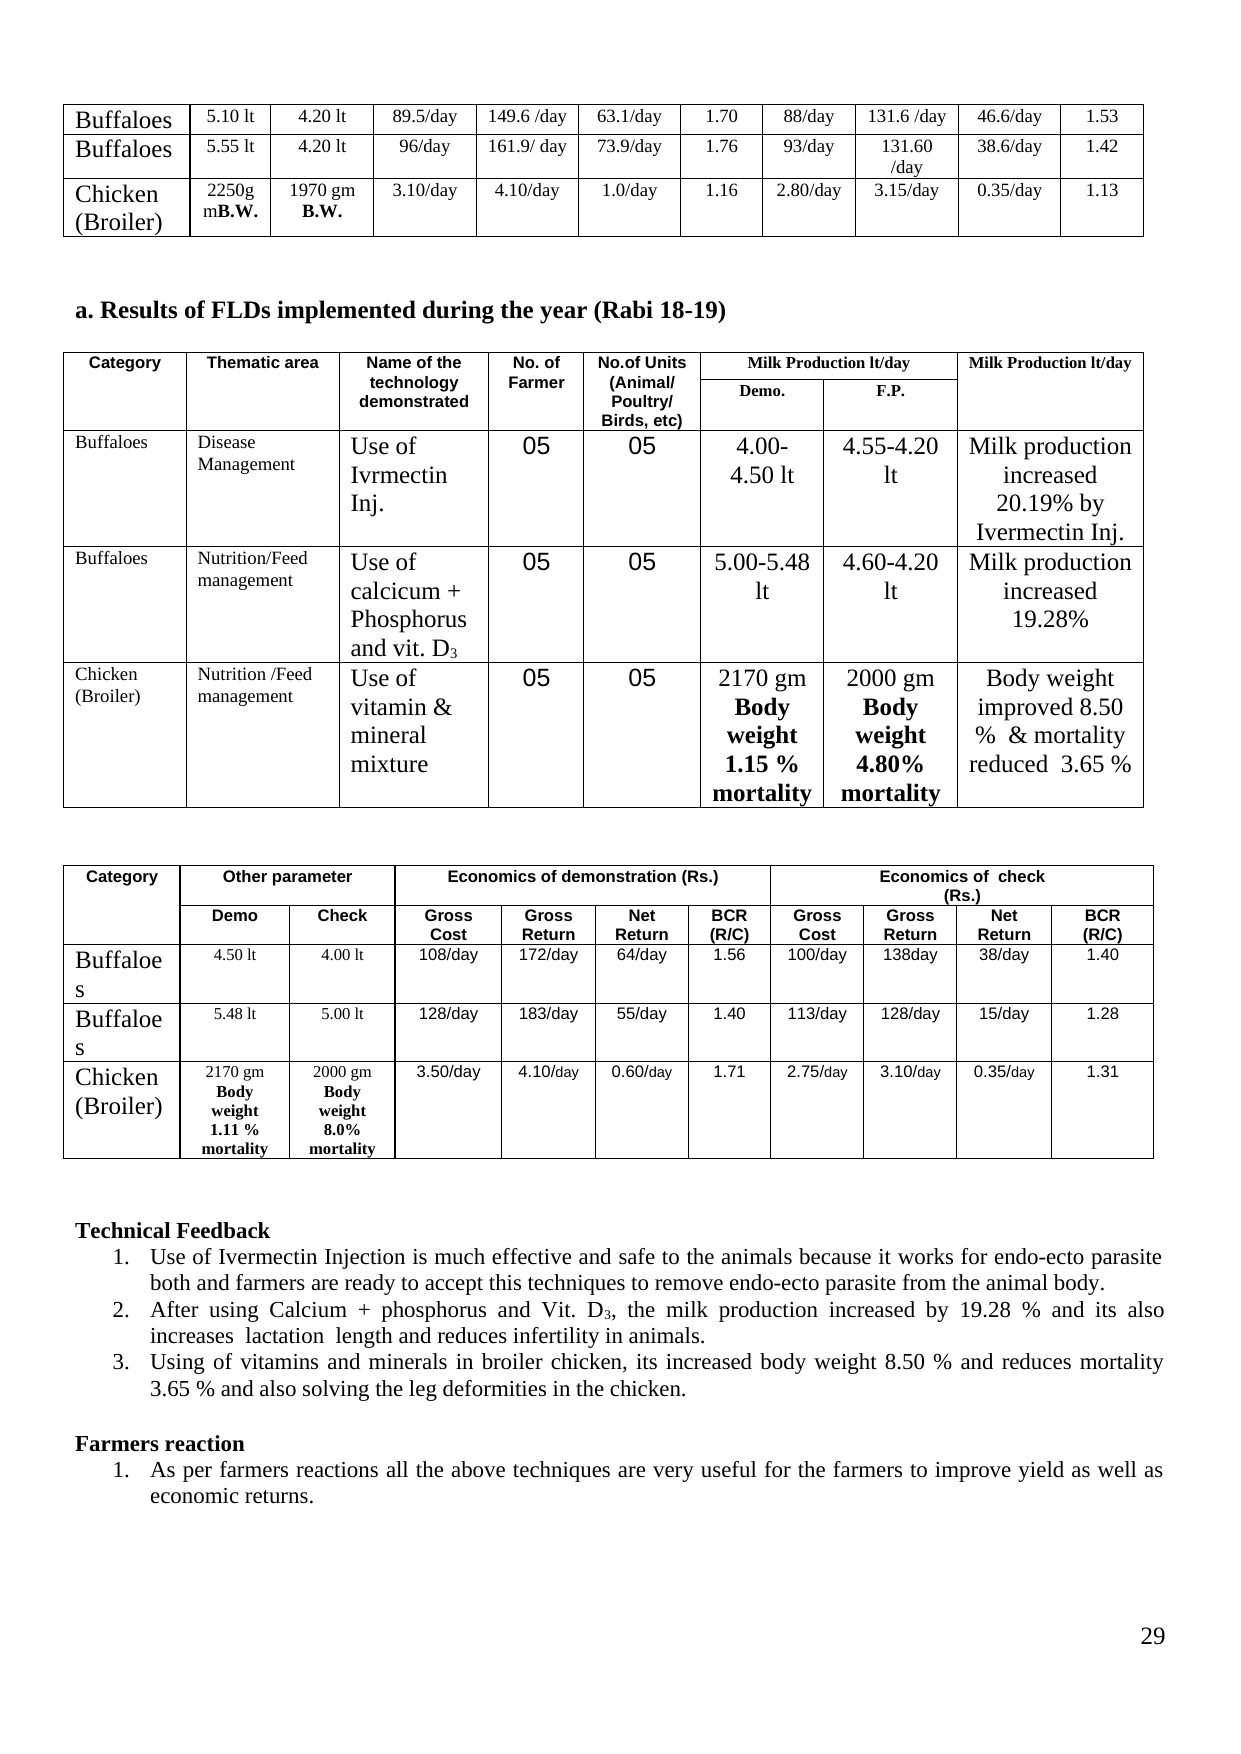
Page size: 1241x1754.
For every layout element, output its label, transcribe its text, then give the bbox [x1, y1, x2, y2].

text Farmers reaction [75, 1430, 1165, 1456]
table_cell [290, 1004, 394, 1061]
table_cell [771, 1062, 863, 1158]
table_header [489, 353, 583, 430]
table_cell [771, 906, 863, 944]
list As per farmers reactions all the above techniques are very useful for the farmers to improve yield as well as economic returns. [112, 1456, 1165, 1509]
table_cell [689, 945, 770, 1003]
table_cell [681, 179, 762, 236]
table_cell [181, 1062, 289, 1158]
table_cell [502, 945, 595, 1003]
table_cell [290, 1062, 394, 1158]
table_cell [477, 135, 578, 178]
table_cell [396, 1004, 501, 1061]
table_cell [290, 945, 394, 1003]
list After using Calcium + phosphorus and Vit. D3, the milk production increased by 19.28 % and its also increases lactation length and reduces infertility in animals. [112, 1296, 1165, 1348]
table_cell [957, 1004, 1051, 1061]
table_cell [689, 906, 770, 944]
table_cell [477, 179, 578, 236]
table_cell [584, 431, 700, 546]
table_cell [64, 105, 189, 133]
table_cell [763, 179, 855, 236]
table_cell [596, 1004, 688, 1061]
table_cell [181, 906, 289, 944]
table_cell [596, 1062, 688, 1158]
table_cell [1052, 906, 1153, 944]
text Technical Feedback [75, 1217, 1165, 1243]
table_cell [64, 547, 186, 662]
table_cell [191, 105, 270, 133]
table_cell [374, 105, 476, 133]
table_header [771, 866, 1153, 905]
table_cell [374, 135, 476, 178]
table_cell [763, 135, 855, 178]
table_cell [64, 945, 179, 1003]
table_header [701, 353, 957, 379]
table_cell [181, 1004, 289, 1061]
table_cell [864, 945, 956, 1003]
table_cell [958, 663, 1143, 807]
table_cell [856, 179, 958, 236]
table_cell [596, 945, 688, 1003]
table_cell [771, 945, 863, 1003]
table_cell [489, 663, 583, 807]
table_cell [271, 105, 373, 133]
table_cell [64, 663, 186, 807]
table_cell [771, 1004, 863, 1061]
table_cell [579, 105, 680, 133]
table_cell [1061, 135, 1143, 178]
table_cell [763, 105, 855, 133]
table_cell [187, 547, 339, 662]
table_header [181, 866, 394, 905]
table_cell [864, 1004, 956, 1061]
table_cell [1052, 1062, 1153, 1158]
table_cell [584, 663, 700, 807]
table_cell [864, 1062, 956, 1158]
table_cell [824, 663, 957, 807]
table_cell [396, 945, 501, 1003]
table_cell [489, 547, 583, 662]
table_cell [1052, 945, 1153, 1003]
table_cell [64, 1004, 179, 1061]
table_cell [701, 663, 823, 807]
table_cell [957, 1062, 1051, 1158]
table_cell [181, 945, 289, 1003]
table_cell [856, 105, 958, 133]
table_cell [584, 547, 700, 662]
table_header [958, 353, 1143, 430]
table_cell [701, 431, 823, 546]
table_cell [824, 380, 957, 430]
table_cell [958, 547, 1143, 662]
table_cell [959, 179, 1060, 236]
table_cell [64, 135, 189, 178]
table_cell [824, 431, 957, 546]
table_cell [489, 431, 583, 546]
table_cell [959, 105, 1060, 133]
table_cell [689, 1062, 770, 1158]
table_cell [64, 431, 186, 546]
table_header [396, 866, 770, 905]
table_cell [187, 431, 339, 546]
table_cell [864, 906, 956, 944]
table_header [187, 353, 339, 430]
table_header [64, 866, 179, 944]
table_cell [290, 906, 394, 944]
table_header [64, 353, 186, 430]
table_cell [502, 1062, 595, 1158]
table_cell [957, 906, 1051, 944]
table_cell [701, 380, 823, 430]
list Using of vitamins and minerals in broiler chicken, its increased body weight 8.50 % and reduces mortality 3.65 % and also solving the leg deformities in the chicken. [112, 1348, 1165, 1401]
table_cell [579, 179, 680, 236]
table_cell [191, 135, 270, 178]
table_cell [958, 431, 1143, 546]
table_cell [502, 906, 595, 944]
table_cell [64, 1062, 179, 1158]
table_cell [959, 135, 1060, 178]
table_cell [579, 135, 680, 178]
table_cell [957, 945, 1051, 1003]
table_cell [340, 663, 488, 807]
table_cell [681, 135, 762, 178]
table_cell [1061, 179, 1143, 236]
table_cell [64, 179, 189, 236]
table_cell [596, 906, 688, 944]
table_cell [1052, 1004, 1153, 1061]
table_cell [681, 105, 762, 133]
text a. Results of FLDs implemented during the year (Rabi 18-19) [75, 295, 1165, 323]
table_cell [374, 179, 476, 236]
list Use of Ivermectin Injection is much effective and safe to the animals because it works for endo-ecto parasite both and farmers are ready to accept this techniques to remove endo-ecto parasite from the animal body. [112, 1243, 1165, 1296]
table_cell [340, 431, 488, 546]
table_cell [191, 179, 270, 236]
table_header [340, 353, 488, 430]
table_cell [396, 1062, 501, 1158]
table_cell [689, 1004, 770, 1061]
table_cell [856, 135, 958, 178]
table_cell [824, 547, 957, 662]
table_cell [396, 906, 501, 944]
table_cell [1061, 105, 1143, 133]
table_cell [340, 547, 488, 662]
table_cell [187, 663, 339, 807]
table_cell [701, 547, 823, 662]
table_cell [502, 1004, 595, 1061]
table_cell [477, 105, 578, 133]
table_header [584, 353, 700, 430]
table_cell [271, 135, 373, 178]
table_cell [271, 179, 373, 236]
